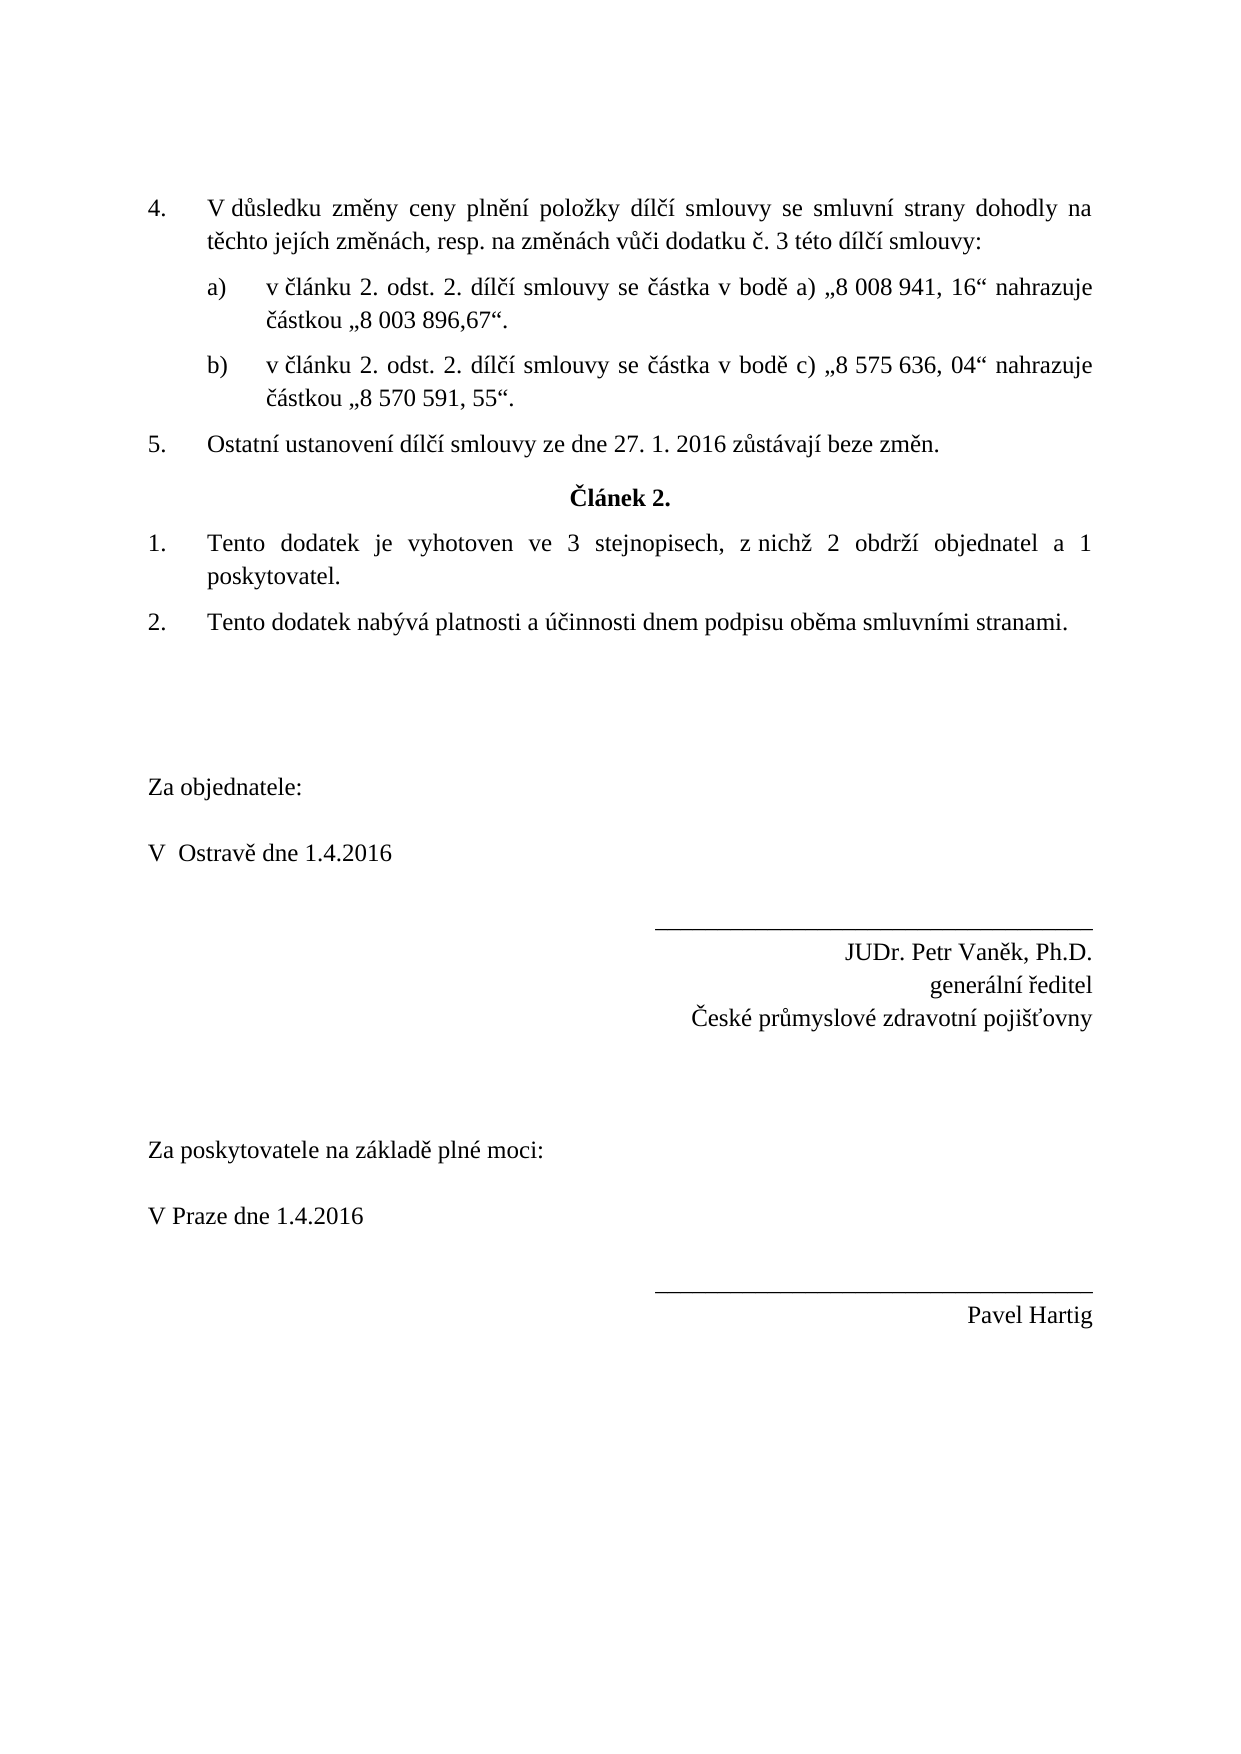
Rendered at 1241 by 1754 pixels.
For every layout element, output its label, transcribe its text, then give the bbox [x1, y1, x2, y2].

list Tento dodatek nabývá platnosti a účinnosti dnem podpisu oběma smluvními stranami. [148, 607, 1092, 636]
text České průmyslové zdravotní pojišťovny [148, 1003, 1092, 1032]
text ___________________________________ [148, 1267, 1092, 1296]
text Za objednatele: [148, 772, 1092, 801]
text V Praze dne 1.4.2016 [148, 1201, 1092, 1230]
text V Ostravě dne 1.4.2016 [148, 838, 1092, 867]
list Tento dodatek je vyhotoven ve 3 stejnopisech, z nichž 2 obdrží objednatel a 1 poskytovatel. [148, 528, 1092, 590]
text Článek 2. [148, 483, 1092, 511]
list v článku 2. odst. 2. dílčí smlouvy se částka v bodě a) „8 008 941, 16“ nahrazuje částkou „8 003 896,67“. [207, 272, 1092, 333]
list Ostatní ustanovení dílčí smlouvy ze dne 27. 1. 2016 zůstávají beze změn. [148, 429, 1092, 458]
list V důsledku změny ceny plnění položky dílčí smlouvy se smluvní strany dohodly na těchto jejích změnách, resp. na změnách vůči dodatku č. 3 této dílčí smlouvy: [148, 193, 1092, 255]
text Pavel Hartig [148, 1300, 1092, 1329]
text JUDr. Petr Vaněk, Ph.D. [148, 937, 1092, 966]
list v článku 2. odst. 2. dílčí smlouvy se částka v bodě c) „8 575 636, 04“ nahrazuje částkou „8 570 591, 55“. [207, 350, 1092, 412]
text Za poskytovatele na základě plné moci: [148, 1135, 1092, 1164]
text ___________________________________ [148, 904, 1092, 933]
text generální ředitel [148, 970, 1092, 999]
